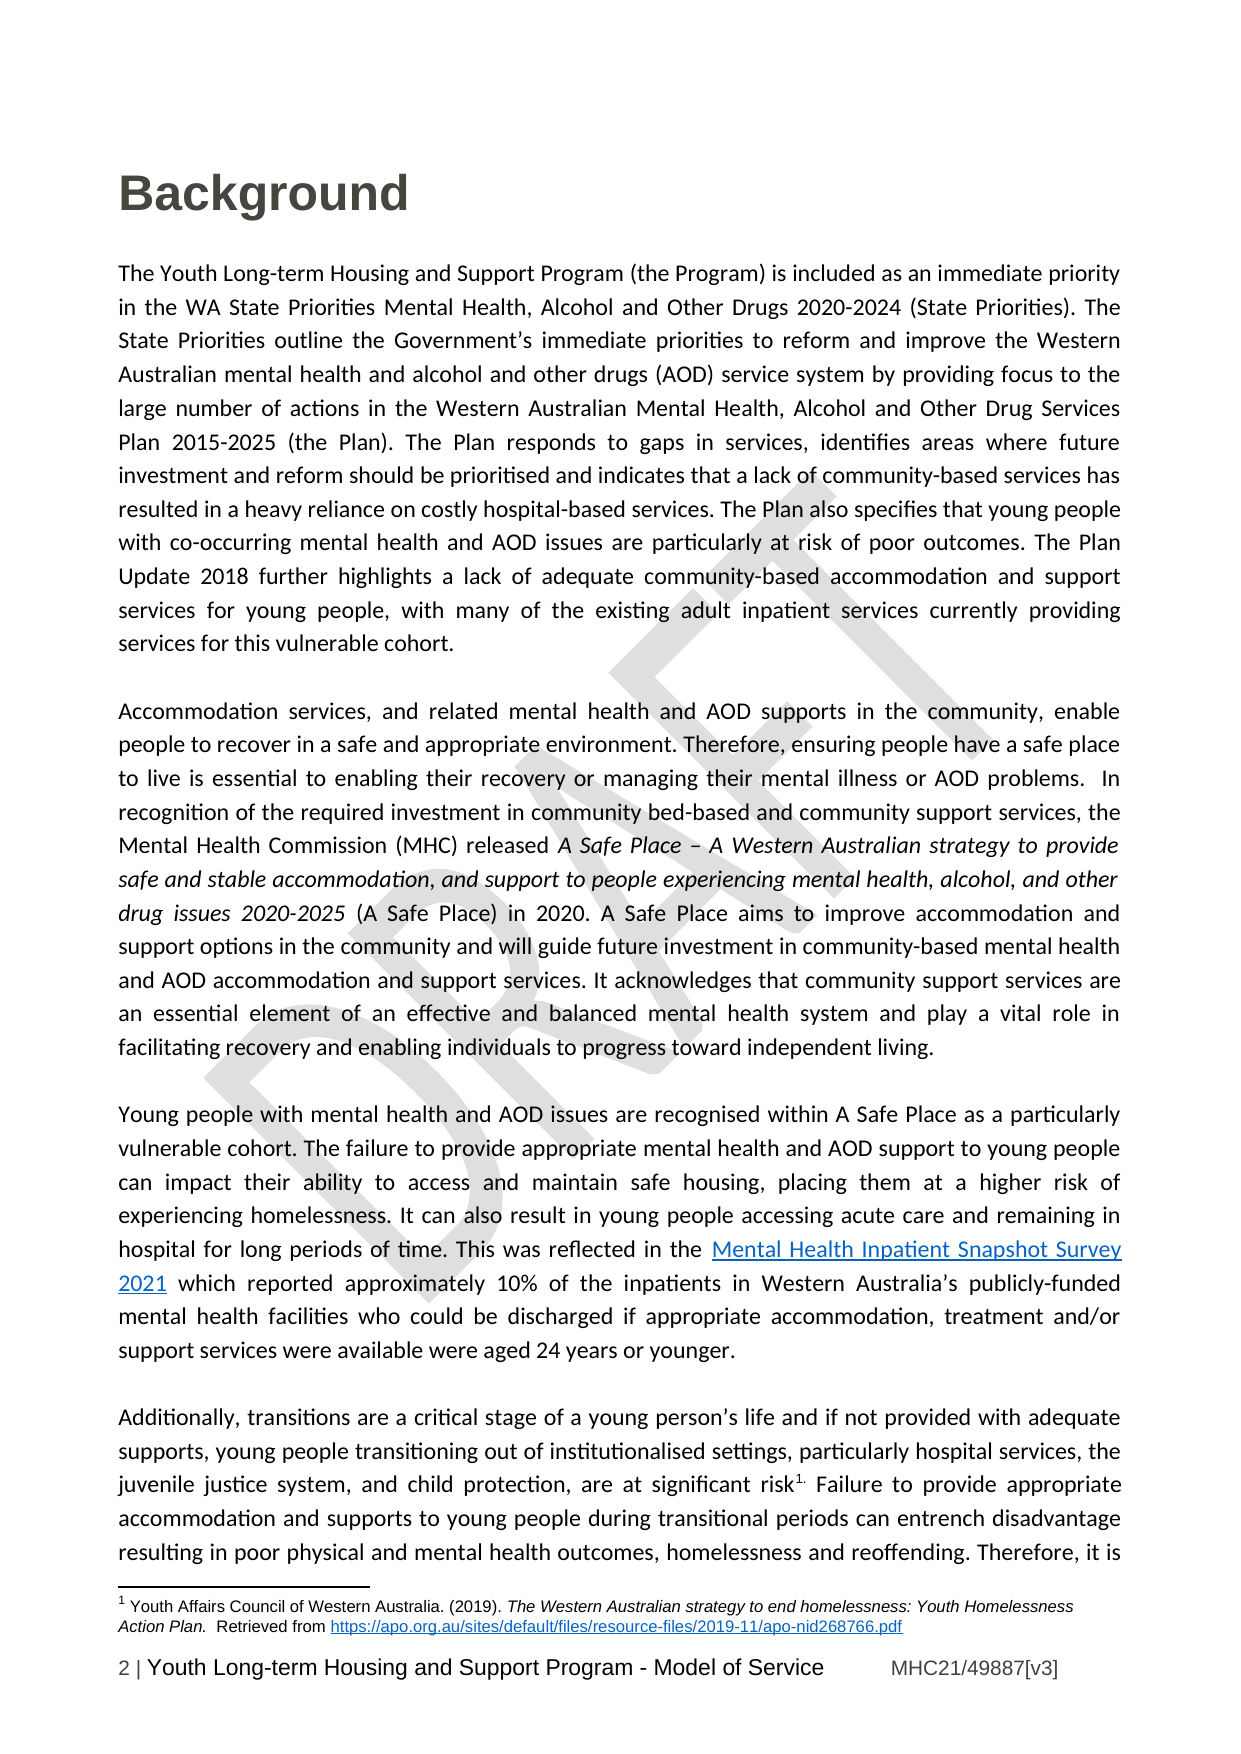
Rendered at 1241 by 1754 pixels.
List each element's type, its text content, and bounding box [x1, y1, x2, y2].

text The Youth Long-term Housing and Support Program (the Program) is included as an immediate priority in the WA State Priorities Mental Health, Alcohol and Other Drugs 2020-2024 (State Priorities). The State Priorities outline the Government’s immediate priorities to reform and improve the Western Australian mental health and alcohol and other drugs (AOD) service system by providing focus to the large number of actions in the Western Australian Mental Health, Alcohol and Other Drug Services Plan 2015-2025 (the Plan). The Plan responds to gaps in services, identifies areas where future investment and reform should be prioritised and indicates that a lack of community-based services has resulted in a heavy reliance on costly hospital-based services. The Plan also specifies that young people with co-occurring mental health and AOD issues are particularly at risk of poor outcomes. The Plan Update 2018 further highlights a lack of adequate community-based accommodation and support services for young people, with many of the existing adult inpatient services currently providing services for this vulnerable cohort. [118, 258, 1122, 658]
text Young people with mental health and AOD issues are recognised within A Safe Place as a particularly vulnerable cohort. The failure to provide appropriate mental health and AOD support to young people can impact their ability to access and maintain safe housing, placing them at a higher risk of experiencing homelessness. It can also result in young people accessing acute care and remaining in hospital for long periods of time. This was reflected in the Mental Health Inpatient Snapshot Survey 2021 which reported approximately 10% of the inpatients in Western Australia’s publicly-funded mental health facilities who could be discharged if appropriate accommodation, treatment and/or support services were available were aged 24 years or younger. [118, 1099, 1122, 1364]
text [118, 1402, 1122, 1566]
subtitle Background [118, 163, 1122, 221]
text Accommodation services, and related mental health and AOD supports in the community, enable people to recover in a safe and appropriate environment. Therefore, ensuring people have a safe place to live is essential to enabling their recovery or managing their mental illness or AOD problems. In recognition of the required investment in community bed-based and community support services, the Mental Health Commission (MHC) released A Safe Place – A Western Australian strategy to provide safe and stable accommodation, and support to people experiencing mental health, alcohol, and other drug issues 2020-2025 (A Safe Place) in 2020. A Safe Place aims to improve accommodation and support options in the community and will guide future investment in community-based mental health and AOD accommodation and support services. It acknowledges that community support services are an essential element of an effective and balanced mental health system and play a vital role in facilitating recovery and enabling individuals to progress toward independent living. [118, 696, 1122, 1061]
